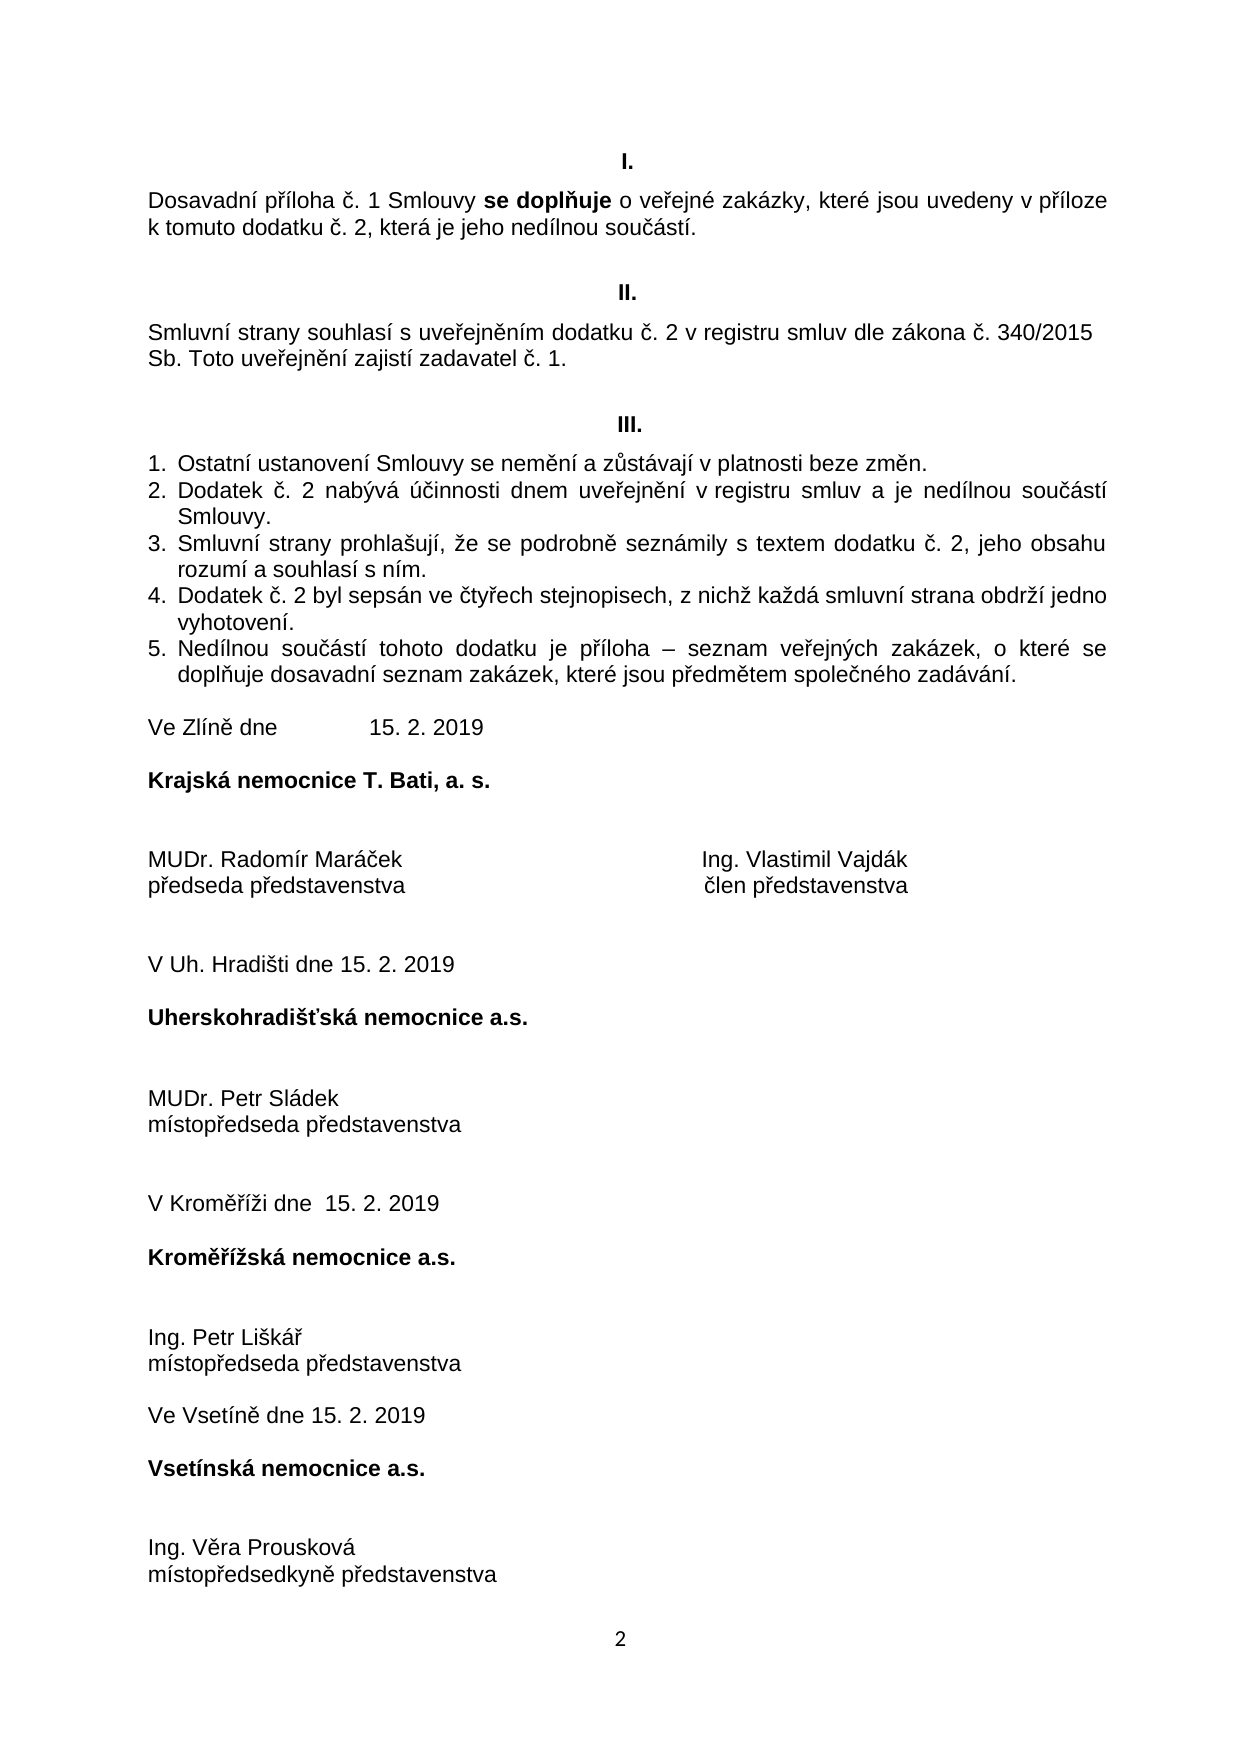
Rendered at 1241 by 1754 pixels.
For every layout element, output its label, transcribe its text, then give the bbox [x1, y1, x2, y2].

text Ve Zlíně dne 15. 2. 2019 [148, 714, 1093, 740]
text V Kroměříži dne 15. 2. 2019 [148, 1190, 1093, 1216]
text V Uh. Hradišti dne 15. 2. 2019 [148, 951, 1093, 977]
list Dodatek č. 2 nabývá účinnosti dnem uveřejnění v registru smluv a je nedílnou součástí Smlouvy. [148, 477, 1107, 529]
text Kroměřížská nemocnice a.s. [148, 1244, 1093, 1271]
text MUDr. Radomír Maráček Ing. Vlastimil Vajdák [148, 846, 1093, 872]
text Ve Vsetíně dne 15. 2. 2019 [148, 1402, 1093, 1429]
text Vsetínská nemocnice a.s. [148, 1455, 1093, 1482]
text Ing. Petr Liškář [148, 1323, 1093, 1350]
text Dosavadní příloha č. 1 Smlouvy se doplňuje o veřejné zakázky, které jsou uvedeny v příloze k tomuto dodatku č. 2, která je jeho nedílnou součástí. [148, 187, 1107, 240]
list Nedílnou součástí tohoto dodatku je příloha – seznam veřejných zakázek, o které se doplňuje dosavadní seznam zakázek, které jsou předmětem společného zadávání. [148, 635, 1107, 688]
text předseda představenstva člen představenstva [148, 872, 1093, 925]
text místopředseda představenstva [148, 1111, 1093, 1137]
list Ostatní ustanovení Smlouvy se nemění a zůstávají v platnosti beze změn. [148, 450, 1107, 477]
text místopředsedkyně představenstva [148, 1561, 1093, 1587]
list Dodatek č. 2 byl sepsán ve čtyřech stejnopisech, z nichž každá smluvní strana obdrží jedno vyhotovení. [148, 582, 1107, 635]
text MUDr. Petr Sládek [148, 1084, 1093, 1111]
text Krajská nemocnice T. Bati, a. s. [148, 767, 1093, 793]
text III. [295, 411, 1107, 437]
text Uherskohradišťská nemocnice a.s. [148, 1004, 1093, 1030]
text II. [148, 279, 1107, 306]
text I. [148, 148, 1107, 174]
text Ing. Věra Prousková [148, 1534, 1093, 1561]
text místopředseda představenstva [148, 1350, 1093, 1376]
list Smluvní strany prohlašují, že se podrobně seznámily s textem dodatku č. 2, jeho obsahu rozumí a souhlasí s ním. [148, 529, 1107, 582]
text Smluvní strany souhlasí s uveřejněním dodatku č. 2 v registru smluv dle zákona č. 340/2015 Sb. Toto uveřejnění zajistí zadavatel č. 1. [148, 319, 1093, 371]
